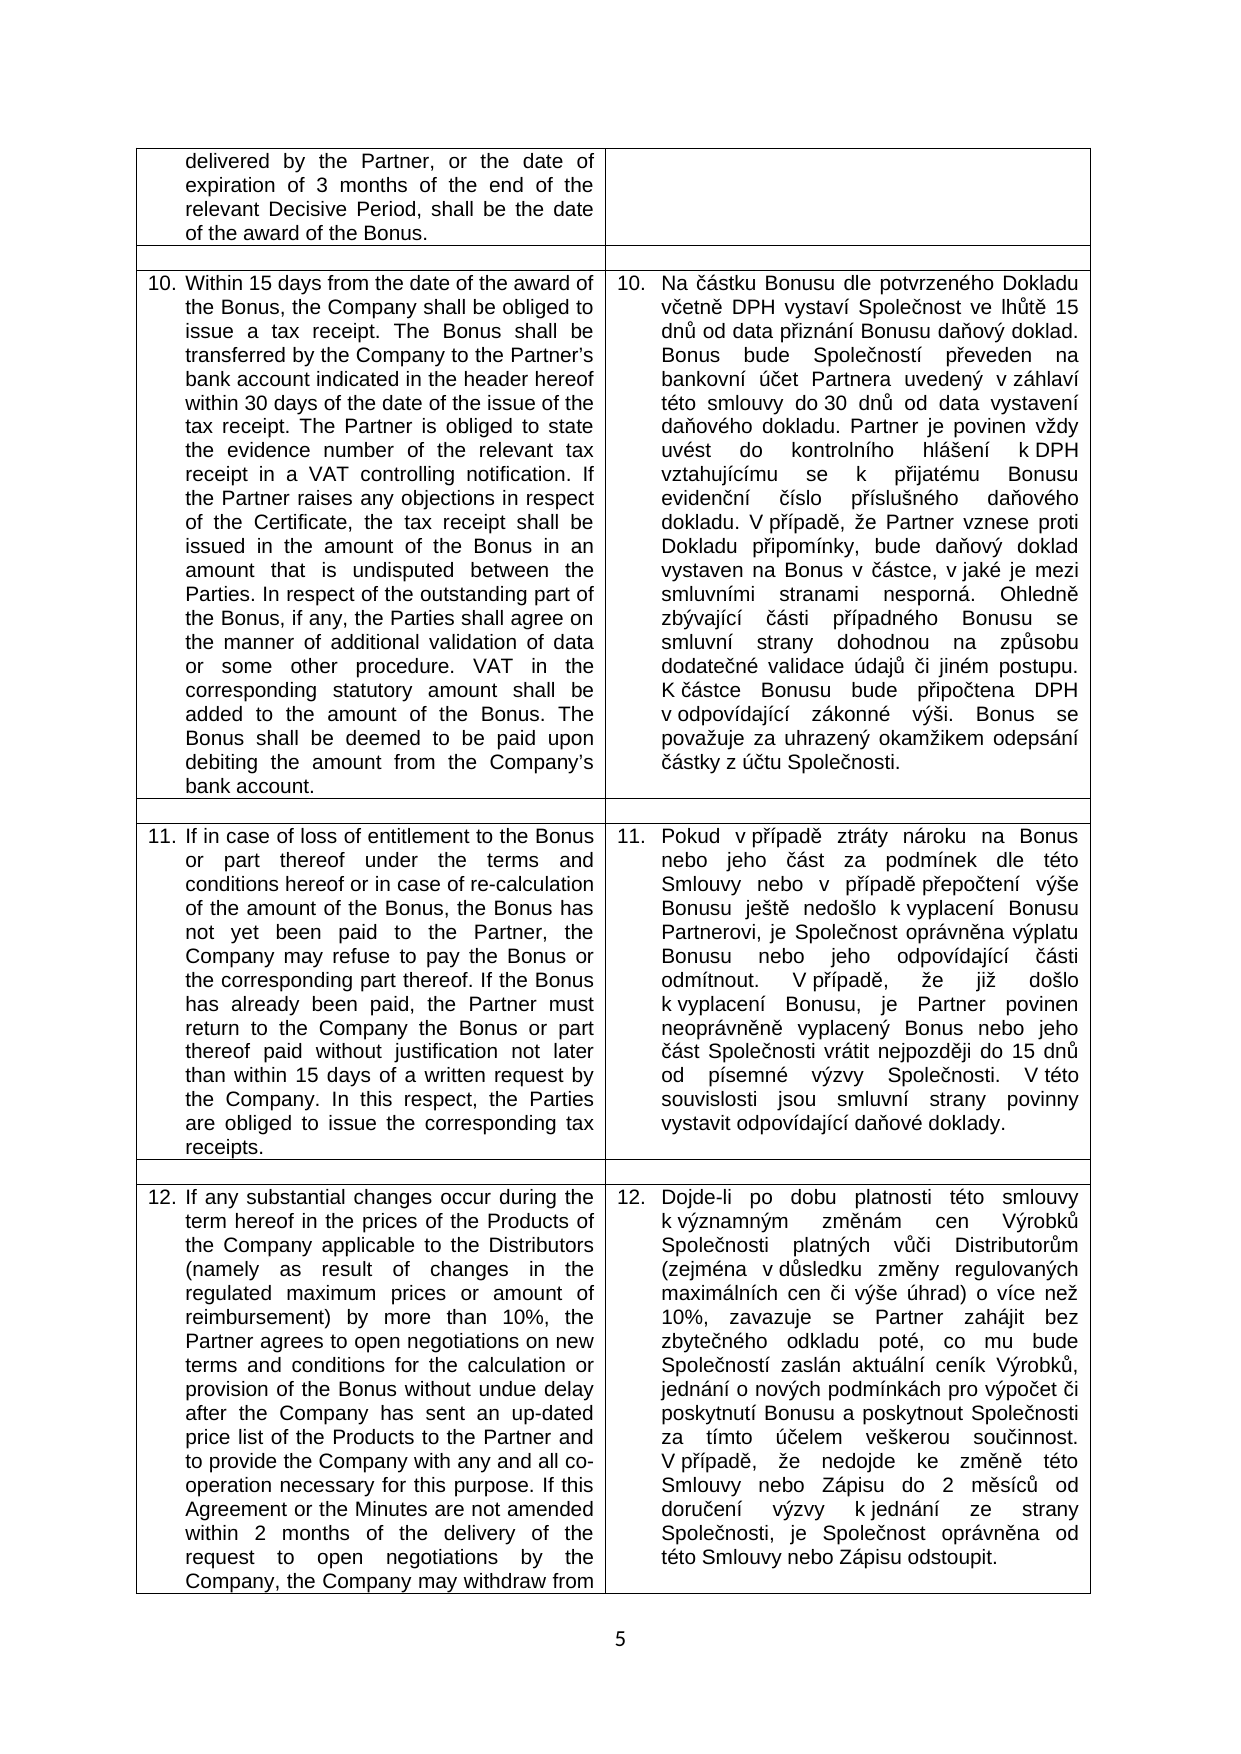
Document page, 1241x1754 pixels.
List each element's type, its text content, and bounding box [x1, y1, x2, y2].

table_cell [137, 1160, 605, 1184]
table_cell [606, 1160, 1090, 1184]
table_cell If in case of loss of entitlement to the Bonus or part thereof under the terms and conditions hereof or in case of re-calculation of the amount of the Bonus, the Bonus has not yet been paid to the Partner, the Company may refuse to pay the Bonus or the corresponding part thereof. If the Bonus has already been paid, the Partner must return to the Company the Bonus or part thereof paid without justification not later than within 15 days of a written request by the Company. In this respect, the Parties are obliged to issue the corresponding tax receipts. [137, 824, 605, 1159]
table_cell [606, 799, 1090, 823]
table_cell [137, 246, 605, 269]
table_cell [137, 149, 605, 244]
table_cell [137, 799, 605, 823]
table_cell Na částku Bonusu dle potvrzeného Dokladu včetně DPH vystaví Společnost ve lhůtě 15 dnů od data přiznání Bonusu daňový doklad. Bonus bude Společností převeden na bankovní účet Partnera uvedený v záhlaví této smlouvy do 30 dnů od data vystavení daňového dokladu. Partner je povinen vždy uvést do kontrolního hlášení k DPH vztahujícímu se k přijatému Bonusu evidenční číslo příslušného daňového dokladu. V případě, že Partner vznese proti Dokladu připomínky, bude daňový doklad vystaven na Bonus v částce, v jaké je mezi smluvními stranami nesporná. Ohledně zbývající části případného Bonusu se smluvní strany dohodnou na způsobu dodatečné validace údajů či jiném postupu. K částce Bonusu bude připočtena DPH v odpovídající zákonné výši. Bonus se považuje za uhrazený okamžikem odepsání částky z účtu Společnosti. [606, 271, 1090, 798]
table_cell [606, 246, 1090, 269]
table_cell Pokud v případě ztráty nároku na Bonus nebo jeho část za podmínek dle této Smlouvy nebo v případě přepočtení výše Bonusu ještě nedošlo k vyplacení Bonusu Partnerovi, je Společnost oprávněna výplatu Bonusu nebo jeho odpovídající části odmítnout. V případě, že již došlo k vyplacení Bonusu, je Partner povinen neoprávněně vyplacený Bonus nebo jeho část Společnosti vrátit nejpozději do 15 dnů od písemné výzvy Společnosti. V této souvislosti jsou smluvní strany povinny vystavit odpovídající daňové doklady. [606, 824, 1090, 1159]
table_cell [606, 149, 1090, 244]
table_cell Within 15 days from the date of the award of the Bonus, the Company shall be obliged to issue a tax receipt. The Bonus shall be transferred by the Company to the Partner’s bank account indicated in the header hereof within 30 days of the date of the issue of the tax receipt. The Partner is obliged to state the evidence number of the relevant tax receipt in a VAT controlling notification. If the Partner raises any objections in respect of the Certificate, the tax receipt shall be issued in the amount of the Bonus in an amount that is undisputed between the Parties. In respect of the outstanding part of the Bonus, if any, the Parties shall agree on the manner of additional validation of data or some other procedure. VAT in the corresponding statutory amount shall be added to the amount of the Bonus. The Bonus shall be deemed to be paid upon debiting the amount from the Company’s bank account. [137, 271, 605, 798]
